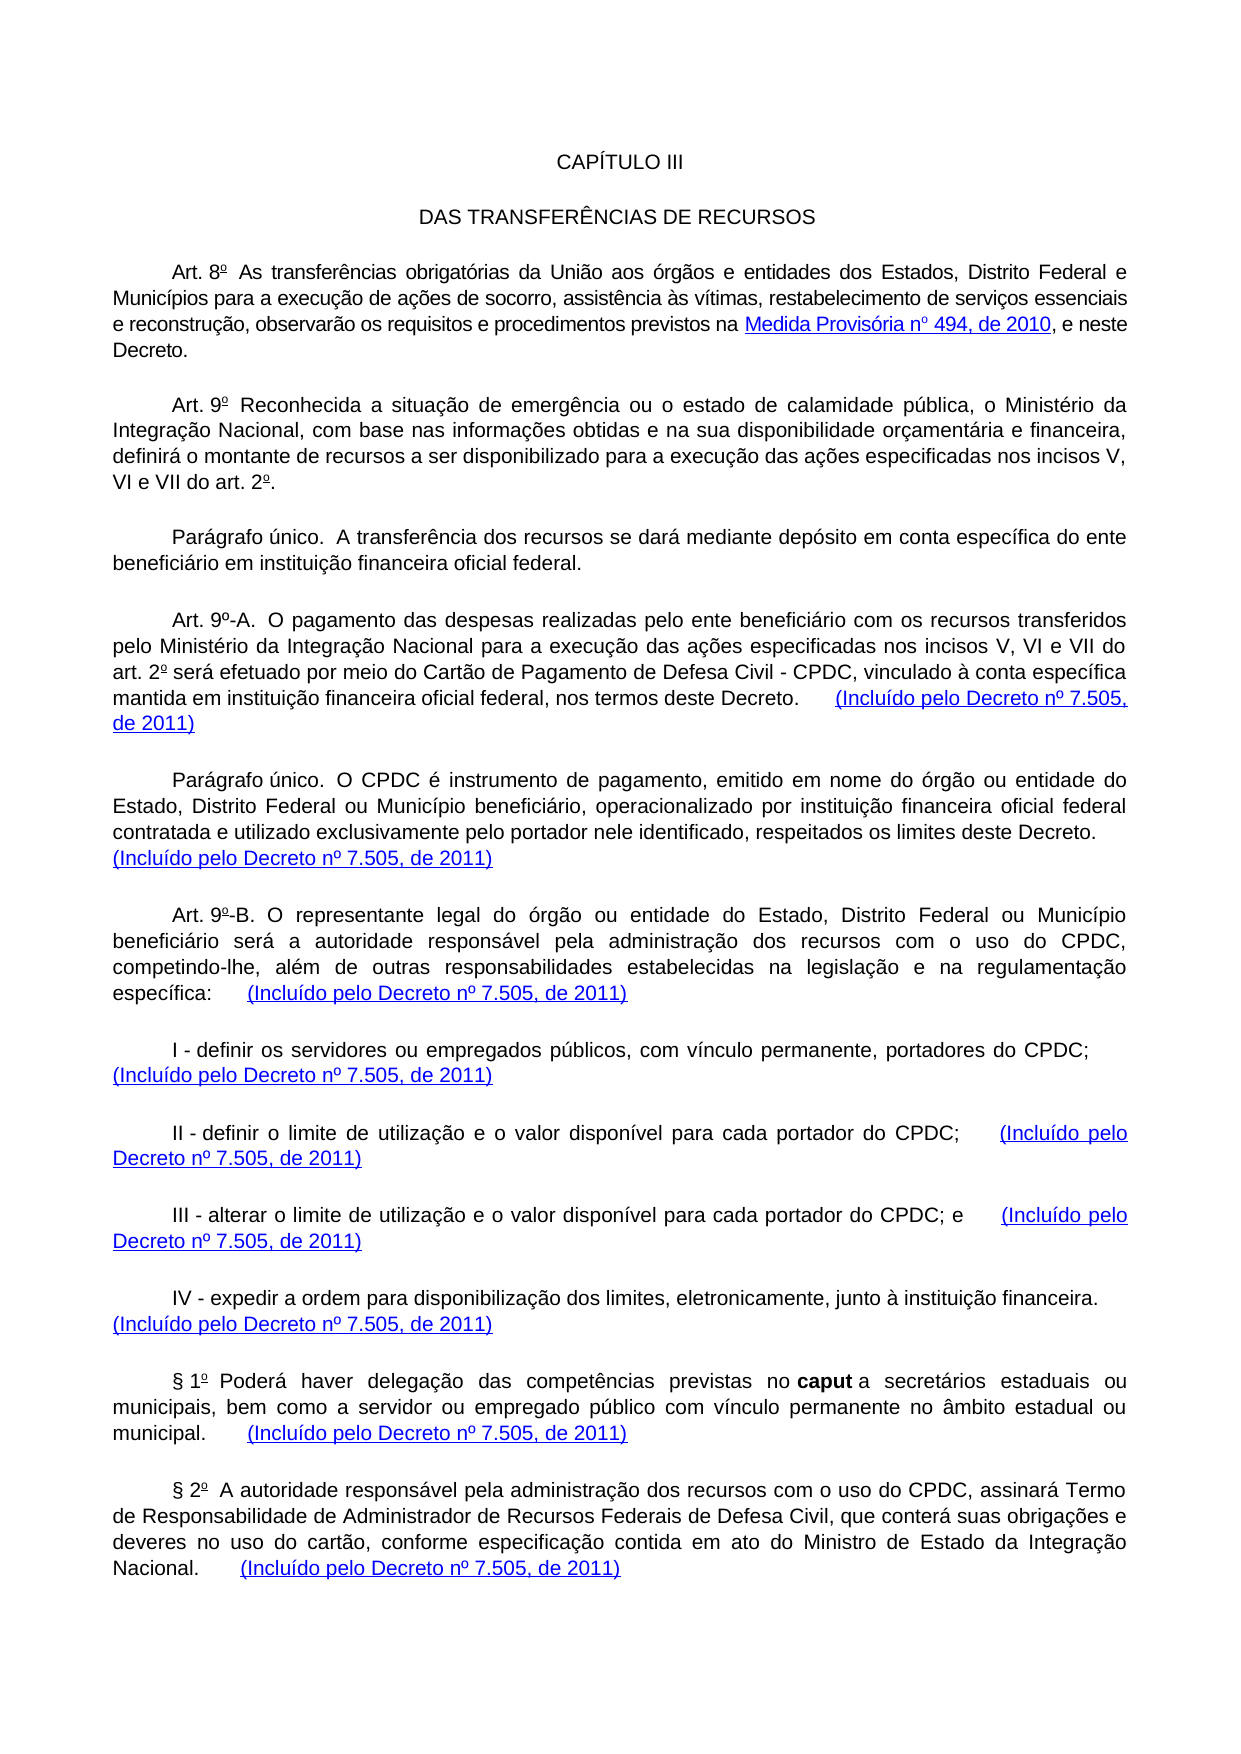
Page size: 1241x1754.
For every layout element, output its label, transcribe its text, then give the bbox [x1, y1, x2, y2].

text I - definir os servidores ou empregados públicos, com vínculo permanente, portadores do CPDC; (Incluído pelo Decreto nº 7.505, de 2011) [112, 1037, 1128, 1087]
text Art. 9º-A. O pagamento das despesas realizadas pelo ente beneficiário com os recursos transferidos pelo Ministério da Integração Nacional para a execução das ações especificadas nos incisos V, VI e VII do art. 2o será efetuado por meio do Cartão de Pagamento de Defesa Civil - CPDC, vinculado à conta específica mantida em instituição financeira oficial federal, nos termos deste Decreto. (Incluído pelo Decreto nº 7.505, de 2011) [112, 608, 1128, 735]
text Art. 8o As transferências obrigatórias da União aos órgãos e entidades dos Estados, Distrito Federal e Municípios para a execução de ações de socorro, assistência às vítimas, restabelecimento de serviços essenciais e reconstrução, observarão os requisitos e procedimentos previstos na Medida Provisória no 494, de 2010, e neste Decreto. [112, 260, 1128, 361]
text III - alterar o limite de utilização e o valor disponível para cada portador do CPDC; e (Incluído pelo Decreto nº 7.505, de 2011) [112, 1203, 1128, 1253]
text Parágrafo único. O CPDC é instrumento de pagamento, emitido em nome do órgão ou entidade do Estado, Distrito Federal ou Município beneficiário, operacionalizado por instituição financeira oficial federal contratada e utilizado exclusivamente pelo portador nele identificado, respeitados os limites deste Decreto. (Incluído pelo Decreto nº 7.505, de 2011) [112, 768, 1128, 870]
text Parágrafo único. A transferência dos recursos se dará mediante depósito em conta específica do ente beneficiário em instituição financeira oficial federal. [112, 525, 1128, 575]
text IV - expedir a ordem para disponibilização dos limites, eletronicamente, junto à instituição financeira. (Incluído pelo Decreto nº 7.505, de 2011) [112, 1286, 1128, 1336]
text DAS TRANSFERÊNCIAS DE RECURSOS [112, 205, 1128, 229]
text § 1o Poderá haver delegação das competências previstas no caput a secretários estaduais ou municipais, bem como a servidor ou empregado público com vínculo permanente no âmbito estadual ou municipal. (Incluído pelo Decreto nº 7.505, de 2011) [112, 1369, 1128, 1445]
text II - definir o limite de utilização e o valor disponível para cada portador do CPDC; (Incluído pelo Decreto nº 7.505, de 2011) [112, 1120, 1128, 1170]
text § 2o A autoridade responsável pela administração dos recursos com o uso do CPDC, assinará Termo de Responsabilidade de Administrador de Recursos Federais de Defesa Civil, que conterá suas obrigações e deveres no uso do cartão, conforme especificação contida em ato do Ministro de Estado da Integração Nacional. (Incluído pelo Decreto nº 7.505, de 2011) [112, 1478, 1128, 1579]
text Art. 9o Reconhecida a situação de emergência ou o estado de calamidade pública, o Ministério da Integração Nacional, com base nas informações obtidas e na sua disponibilidade orçamentária e financeira, definirá o montante de recursos a ser disponibilizado para a execução das ações especificadas nos incisos V, VI e VII do art. 2o. [112, 392, 1128, 494]
text Art. 9o-B. O representante legal do órgão ou entidade do Estado, Distrito Federal ou Município beneficiário será a autoridade responsável pela administração dos recursos com o uso do CPDC, competindo-lhe, além de outras responsabilidades estabelecidas na legislação e na regulamentação específica: (Incluído pelo Decreto nº 7.505, de 2011) [112, 903, 1128, 1004]
text CAPÍTULO III [112, 150, 1128, 174]
